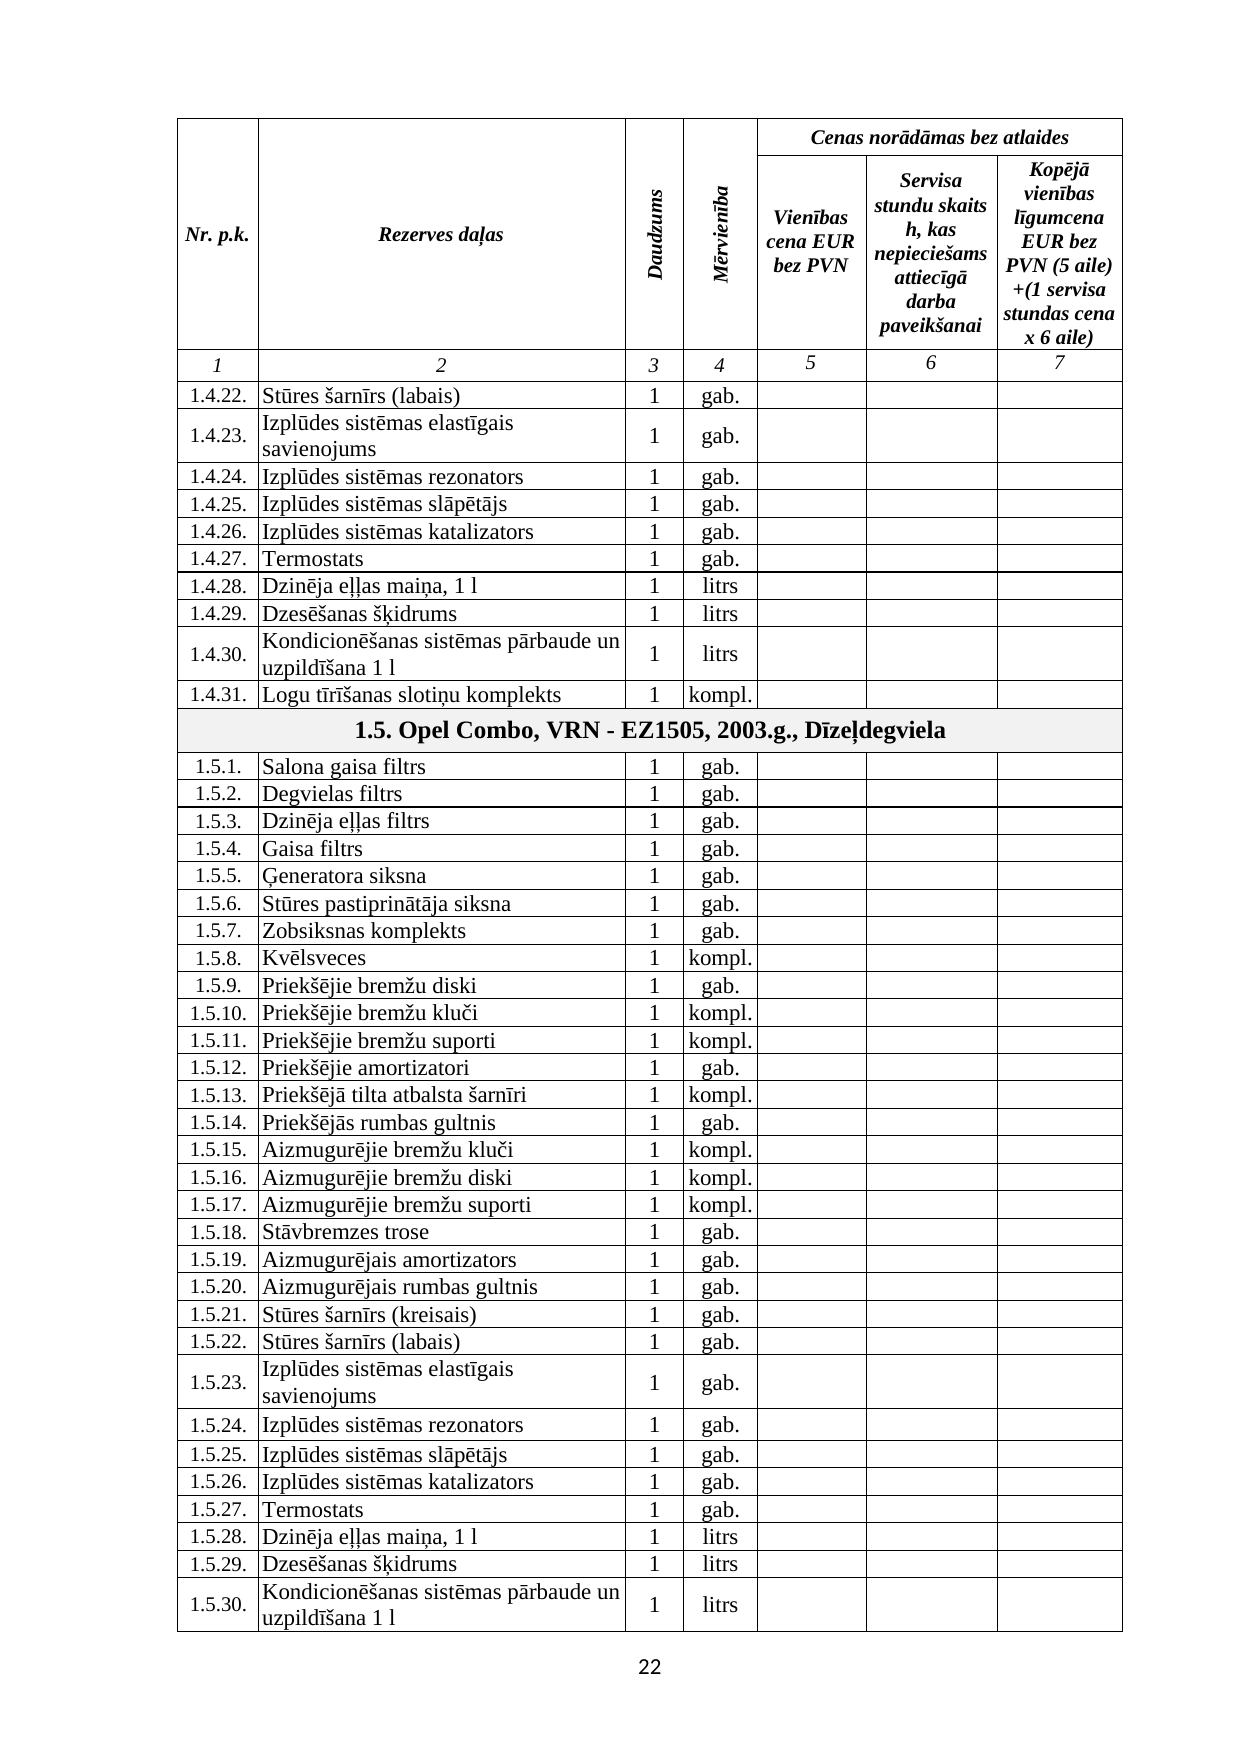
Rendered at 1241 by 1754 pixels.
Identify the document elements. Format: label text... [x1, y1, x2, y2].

table_cell Dzinēja eļļas maiņa, 1 l [259, 1523, 625, 1549]
table_cell [998, 1409, 1122, 1440]
table_cell [758, 917, 866, 943]
table_cell gab. [684, 1109, 757, 1135]
table_cell [998, 917, 1122, 943]
table_cell litrs [684, 1551, 757, 1577]
table_cell 1.5.21. [178, 1301, 258, 1327]
table_cell 1.5.2. [178, 780, 258, 806]
table_cell 1 [626, 780, 683, 806]
table_cell 1.5.24. [178, 1409, 258, 1440]
table_cell gab. [684, 808, 757, 834]
table_cell [867, 1355, 997, 1408]
table_cell [998, 1027, 1122, 1053]
table_cell Izplūdes sistēmas rezonators [259, 1409, 625, 1440]
table_cell Kondicionēšanas sistēmas pārbaude un uzpildīšana 1 l [259, 1578, 625, 1631]
table_cell [867, 627, 997, 680]
table_cell [998, 835, 1122, 861]
table_cell Priekšējie amortizatori [259, 1054, 625, 1080]
table_cell 1 [626, 862, 683, 889]
table_cell [998, 1328, 1122, 1354]
table_cell [758, 1219, 866, 1245]
table_cell Kondicionēšanas sistēmas pārbaude un uzpildīšana 1 l [259, 627, 625, 680]
table_cell Aizmugurējie bremžu kluči [259, 1136, 625, 1163]
table_cell Izplūdes sistēmas elastīgais savienojums [259, 1355, 625, 1408]
table_cell [867, 1523, 997, 1549]
table_cell [998, 1496, 1122, 1522]
table_cell [758, 463, 866, 489]
table_cell [758, 1409, 866, 1440]
table_cell 1 [626, 917, 683, 943]
table_cell [998, 518, 1122, 544]
table_cell [758, 1081, 866, 1108]
table_cell 1 [626, 945, 683, 971]
table_cell 1.5.5. [178, 862, 258, 889]
table_cell 1 [626, 890, 683, 916]
table_cell [867, 999, 997, 1026]
table_cell Aizmugurējais amortizators [259, 1246, 625, 1272]
table_cell [998, 600, 1122, 626]
table_cell 1.5.17. [178, 1191, 258, 1217]
table_cell Stūres pastiprinātāja siksna [259, 890, 625, 916]
table_cell 1 [626, 972, 683, 998]
table_cell [758, 627, 866, 680]
table_cell 1.5.11. [178, 1027, 258, 1053]
table_cell [998, 1273, 1122, 1299]
table_cell Izplūdes sistēmas katalizators [259, 518, 625, 544]
table_cell 1 [626, 1355, 683, 1408]
table_cell Termostats [259, 545, 625, 571]
table_cell [867, 382, 997, 408]
table_cell 1 [626, 753, 683, 779]
table_cell [867, 1136, 997, 1163]
table_cell gab. [684, 409, 757, 462]
table_cell [867, 835, 997, 861]
table_cell [867, 409, 997, 462]
table_cell 1.5.7. [178, 917, 258, 943]
table_cell [867, 573, 997, 599]
table_cell [867, 890, 997, 916]
table_cell Izplūdes sistēmas rezonators [259, 463, 625, 489]
table_cell [758, 1191, 866, 1217]
table_cell Izplūdes sistēmas slāpētājs [259, 1441, 625, 1467]
table_cell 1.4.28. [178, 573, 258, 599]
table_cell Izplūdes sistēmas slāpētājs [259, 490, 625, 517]
table_cell 1 [626, 999, 683, 1026]
table_cell [998, 490, 1122, 517]
table_cell [867, 1054, 997, 1080]
table_cell 1 [626, 1164, 683, 1190]
table_cell 1 [626, 1578, 683, 1631]
table_cell Priekšējās rumbas gultnis [259, 1109, 625, 1135]
table_cell [998, 409, 1122, 462]
table_cell 1 [626, 1246, 683, 1272]
table_cell Ģeneratora siksna [259, 862, 625, 889]
table_cell 1.5.26. [178, 1468, 258, 1495]
table_cell gab. [684, 1355, 757, 1408]
table_cell [998, 999, 1122, 1026]
table_cell Degvielas filtrs [259, 780, 625, 806]
table_cell Termostats [259, 1496, 625, 1522]
table_cell [758, 1164, 866, 1190]
table_cell 1.5.20. [178, 1273, 258, 1299]
table_cell [867, 1468, 997, 1495]
table_cell gab. [684, 1468, 757, 1495]
table_cell litrs [684, 573, 757, 599]
table_cell 1.5.13. [178, 1081, 258, 1108]
table_cell 1 [626, 545, 683, 571]
table_cell kompl. [684, 1191, 757, 1217]
table_cell Kopējā vienības līgumcena EUR bez PVN (5 aile)+(1 servisa stundas cena x 6 aile) [998, 156, 1122, 349]
table_header Daudzums [626, 119, 683, 349]
table_cell [758, 1523, 866, 1549]
table_cell 1.5.19. [178, 1246, 258, 1272]
table_cell [867, 945, 997, 971]
table_cell [867, 753, 997, 779]
table_cell 1.5.1. [178, 753, 258, 779]
table_cell gab. [684, 890, 757, 916]
table_cell [867, 1578, 997, 1631]
table_cell [867, 545, 997, 571]
table_cell [758, 573, 866, 599]
table_cell [867, 1301, 997, 1327]
table_cell [998, 545, 1122, 571]
table_cell 3 [626, 350, 683, 381]
table_cell litrs [684, 1578, 757, 1631]
table_cell 1 [626, 1328, 683, 1354]
table_cell [867, 1328, 997, 1354]
table_cell [998, 945, 1122, 971]
table_cell 1 [626, 573, 683, 599]
table_cell [998, 1551, 1122, 1577]
table_cell Aizmugurējie bremžu diski [259, 1164, 625, 1190]
table_cell 1.4.31. [178, 681, 258, 707]
table_cell 1 [626, 1081, 683, 1108]
table_cell kompl. [684, 1027, 757, 1053]
table_cell [758, 1109, 866, 1135]
table_cell gab. [684, 382, 757, 408]
table_cell 1 [626, 1551, 683, 1577]
table_cell litrs [684, 600, 757, 626]
table_cell Dzesēšanas šķidrums [259, 1551, 625, 1577]
table_cell [758, 1578, 866, 1631]
table_cell [998, 1578, 1122, 1631]
table_cell 1.4.25. [178, 490, 258, 517]
table_cell 1.4.26. [178, 518, 258, 544]
table_cell 1 [626, 518, 683, 544]
table_cell gab. [684, 1409, 757, 1440]
table_cell [998, 1054, 1122, 1080]
table_cell gab. [684, 1246, 757, 1272]
table_cell [998, 1109, 1122, 1135]
table_cell [867, 1219, 997, 1245]
table_cell Vienības cena EUR bez PVN [758, 156, 866, 349]
table_cell 2 [259, 350, 625, 381]
table_cell [998, 573, 1122, 599]
table_cell [758, 1054, 866, 1080]
table_cell Priekšējie bremžu kluči [259, 999, 625, 1026]
table_cell 1 [626, 1027, 683, 1053]
table_cell [867, 518, 997, 544]
table_cell 1.5.12. [178, 1054, 258, 1080]
table_cell 1 [626, 808, 683, 834]
table_cell gab. [684, 545, 757, 571]
table_cell [998, 681, 1122, 707]
table_cell Priekšējie bremžu diski [259, 972, 625, 998]
table_cell [998, 1246, 1122, 1272]
table_cell 7 [998, 350, 1122, 381]
table_cell [998, 890, 1122, 916]
table_cell [998, 753, 1122, 779]
table_cell Stūres šarnīrs (labais) [259, 382, 625, 408]
table_cell 1.4.27. [178, 545, 258, 571]
table_cell [998, 463, 1122, 489]
table_cell 1 [626, 1109, 683, 1135]
table_cell 1.5.29. [178, 1551, 258, 1577]
table_cell 1 [178, 350, 258, 381]
table_cell 1.5.30. [178, 1578, 258, 1631]
table_cell kompl. [684, 1164, 757, 1190]
table_cell [758, 780, 866, 806]
table_cell 1.5.23. [178, 1355, 258, 1408]
table_cell 1.5.28. [178, 1523, 258, 1549]
table_cell 1 [626, 1441, 683, 1467]
table_cell [758, 753, 866, 779]
table_cell [867, 1109, 997, 1135]
table_cell gab. [684, 1441, 757, 1467]
table_cell Kvēlsveces [259, 945, 625, 971]
table_cell kompl. [684, 681, 757, 707]
table_header Mērvienība [684, 119, 757, 349]
table_cell [867, 862, 997, 889]
table_cell [758, 999, 866, 1026]
table_cell 1.5. Opel Combo, VRN - EZ1505, 2003.g., Dīzeļdegviela [178, 709, 1122, 752]
table_cell 1 [626, 409, 683, 462]
table_cell [758, 1246, 866, 1272]
table_cell 5 [758, 350, 866, 381]
table_cell [998, 808, 1122, 834]
table_cell [758, 1468, 866, 1495]
table_cell gab. [684, 1328, 757, 1354]
table_cell [758, 681, 866, 707]
table_cell [998, 1164, 1122, 1190]
table_cell 1.5.3. [178, 808, 258, 834]
table_cell [998, 1191, 1122, 1217]
table_cell 6 [867, 350, 997, 381]
table_cell [758, 600, 866, 626]
table_cell [998, 1468, 1122, 1495]
table_cell Salona gaisa filtrs [259, 753, 625, 779]
table_cell [867, 1441, 997, 1467]
table_cell [998, 780, 1122, 806]
table_cell [867, 1081, 997, 1108]
table_cell [758, 518, 866, 544]
table_cell 1 [626, 1054, 683, 1080]
table_cell [867, 463, 997, 489]
table_cell Gaisa filtrs [259, 835, 625, 861]
table_cell [758, 1441, 866, 1467]
table_cell 1.5.27. [178, 1496, 258, 1522]
table_cell 1 [626, 1496, 683, 1522]
table_cell kompl. [684, 945, 757, 971]
table_cell 1 [626, 600, 683, 626]
table_cell Dzinēja eļļas filtrs [259, 808, 625, 834]
table_cell gab. [684, 1054, 757, 1080]
table_cell gab. [684, 1301, 757, 1327]
table_cell [758, 382, 866, 408]
table_cell [867, 780, 997, 806]
table_cell Aizmugurējie bremžu suporti [259, 1191, 625, 1217]
table_cell [758, 1551, 866, 1577]
table_cell [998, 1523, 1122, 1549]
table_cell 1.5.9. [178, 972, 258, 998]
table_cell [867, 490, 997, 517]
table_cell 1.5.25. [178, 1441, 258, 1467]
table_cell [758, 972, 866, 998]
table_cell [998, 1081, 1122, 1108]
table_cell 1 [626, 681, 683, 707]
table_cell Zobsiksnas komplekts [259, 917, 625, 943]
table_cell [867, 917, 997, 943]
table_cell 1 [626, 835, 683, 861]
table_cell 1 [626, 1468, 683, 1495]
table_cell [867, 808, 997, 834]
table_cell 1 [626, 1523, 683, 1549]
table_header Rezerves daļas [259, 119, 625, 349]
table_cell gab. [684, 518, 757, 544]
table_cell 1 [626, 1409, 683, 1440]
table_cell [758, 835, 866, 861]
table_cell [758, 1273, 866, 1299]
table_cell 1 [626, 1273, 683, 1299]
table_cell [867, 1496, 997, 1522]
table_cell [758, 409, 866, 462]
table_cell Aizmugurējais rumbas gultnis [259, 1273, 625, 1299]
table_cell [998, 1441, 1122, 1467]
table_cell kompl. [684, 1081, 757, 1108]
table_cell kompl. [684, 1136, 757, 1163]
table_cell 1 [626, 463, 683, 489]
table_cell Stāvbremzes trose [259, 1219, 625, 1245]
table_cell [998, 1355, 1122, 1408]
table_cell 1 [626, 1191, 683, 1217]
table_cell [867, 1409, 997, 1440]
table_cell 1.5.6. [178, 890, 258, 916]
table_cell Priekšējā tilta atbalsta šarnīri [259, 1081, 625, 1108]
table_cell gab. [684, 753, 757, 779]
table_cell gab. [684, 1496, 757, 1522]
table_cell Dzinēja eļļas maiņa, 1 l [259, 573, 625, 599]
table_cell [758, 890, 866, 916]
table_cell Logu tīrīšanas slotiņu komplekts [259, 681, 625, 707]
table_cell [867, 1246, 997, 1272]
table_cell 1.5.8. [178, 945, 258, 971]
table_cell [998, 862, 1122, 889]
table_cell gab. [684, 1273, 757, 1299]
table_cell [998, 1219, 1122, 1245]
table_cell gab. [684, 1219, 757, 1245]
table_cell [758, 1328, 866, 1354]
table_cell 1.5.16. [178, 1164, 258, 1190]
table_cell gab. [684, 862, 757, 889]
table_cell 4 [684, 350, 757, 381]
table_cell [758, 1301, 866, 1327]
table_cell 1 [626, 490, 683, 517]
table_cell [867, 600, 997, 626]
table_cell [758, 808, 866, 834]
table_cell gab. [684, 780, 757, 806]
table_cell 1.5.15. [178, 1136, 258, 1163]
table_cell [867, 681, 997, 707]
table_cell 1.4.30. [178, 627, 258, 680]
table_cell [867, 1191, 997, 1217]
table_cell [867, 1164, 997, 1190]
table_cell [998, 627, 1122, 680]
table_cell 1 [626, 627, 683, 680]
table_cell Stūres šarnīrs (labais) [259, 1328, 625, 1354]
table_cell 1.4.29. [178, 600, 258, 626]
table_cell [998, 1301, 1122, 1327]
table_cell [867, 1273, 997, 1299]
table_cell gab. [684, 917, 757, 943]
table_cell gab. [684, 972, 757, 998]
table_cell 1.4.24. [178, 463, 258, 489]
table_header Cenas norādāmas bez atlaides [758, 119, 1122, 155]
table_cell 1.5.4. [178, 835, 258, 861]
table_cell [998, 1136, 1122, 1163]
table_cell gab. [684, 490, 757, 517]
table_cell 1 [626, 1219, 683, 1245]
table_cell 1.4.22. [178, 382, 258, 408]
table_cell [867, 1027, 997, 1053]
table_cell Stūres šarnīrs (kreisais) [259, 1301, 625, 1327]
table_header Nr. p.k. [178, 119, 258, 349]
table_cell [998, 972, 1122, 998]
table_cell 1 [626, 1301, 683, 1327]
table_cell [758, 1496, 866, 1522]
table_cell [758, 1355, 866, 1408]
table_cell 1 [626, 382, 683, 408]
table_cell [758, 862, 866, 889]
table_cell 1.5.22. [178, 1328, 258, 1354]
table_cell Izplūdes sistēmas katalizators [259, 1468, 625, 1495]
table_cell Servisa stundu skaits h, kas nepieciešams attiecīgā darba paveikšanai [867, 156, 997, 349]
table_cell [867, 1551, 997, 1577]
table_cell Priekšējie bremžu suporti [259, 1027, 625, 1053]
table_cell [758, 1136, 866, 1163]
table_cell [758, 545, 866, 571]
table_cell 1.5.14. [178, 1109, 258, 1135]
table_cell [758, 1027, 866, 1053]
table_cell litrs [684, 627, 757, 680]
table_cell 1.4.23. [178, 409, 258, 462]
table_cell [867, 972, 997, 998]
table_cell [758, 490, 866, 517]
table_cell 1 [626, 1136, 683, 1163]
table_cell [758, 945, 866, 971]
table_cell Dzesēšanas šķidrums [259, 600, 625, 626]
table_cell kompl. [684, 999, 757, 1026]
table_cell gab. [684, 463, 757, 489]
table_cell Izplūdes sistēmas elastīgais savienojums [259, 409, 625, 462]
table_cell gab. [684, 835, 757, 861]
table_cell 1.5.10. [178, 999, 258, 1026]
table_cell litrs [684, 1523, 757, 1549]
table_cell [998, 382, 1122, 408]
table_cell 1.5.18. [178, 1219, 258, 1245]
